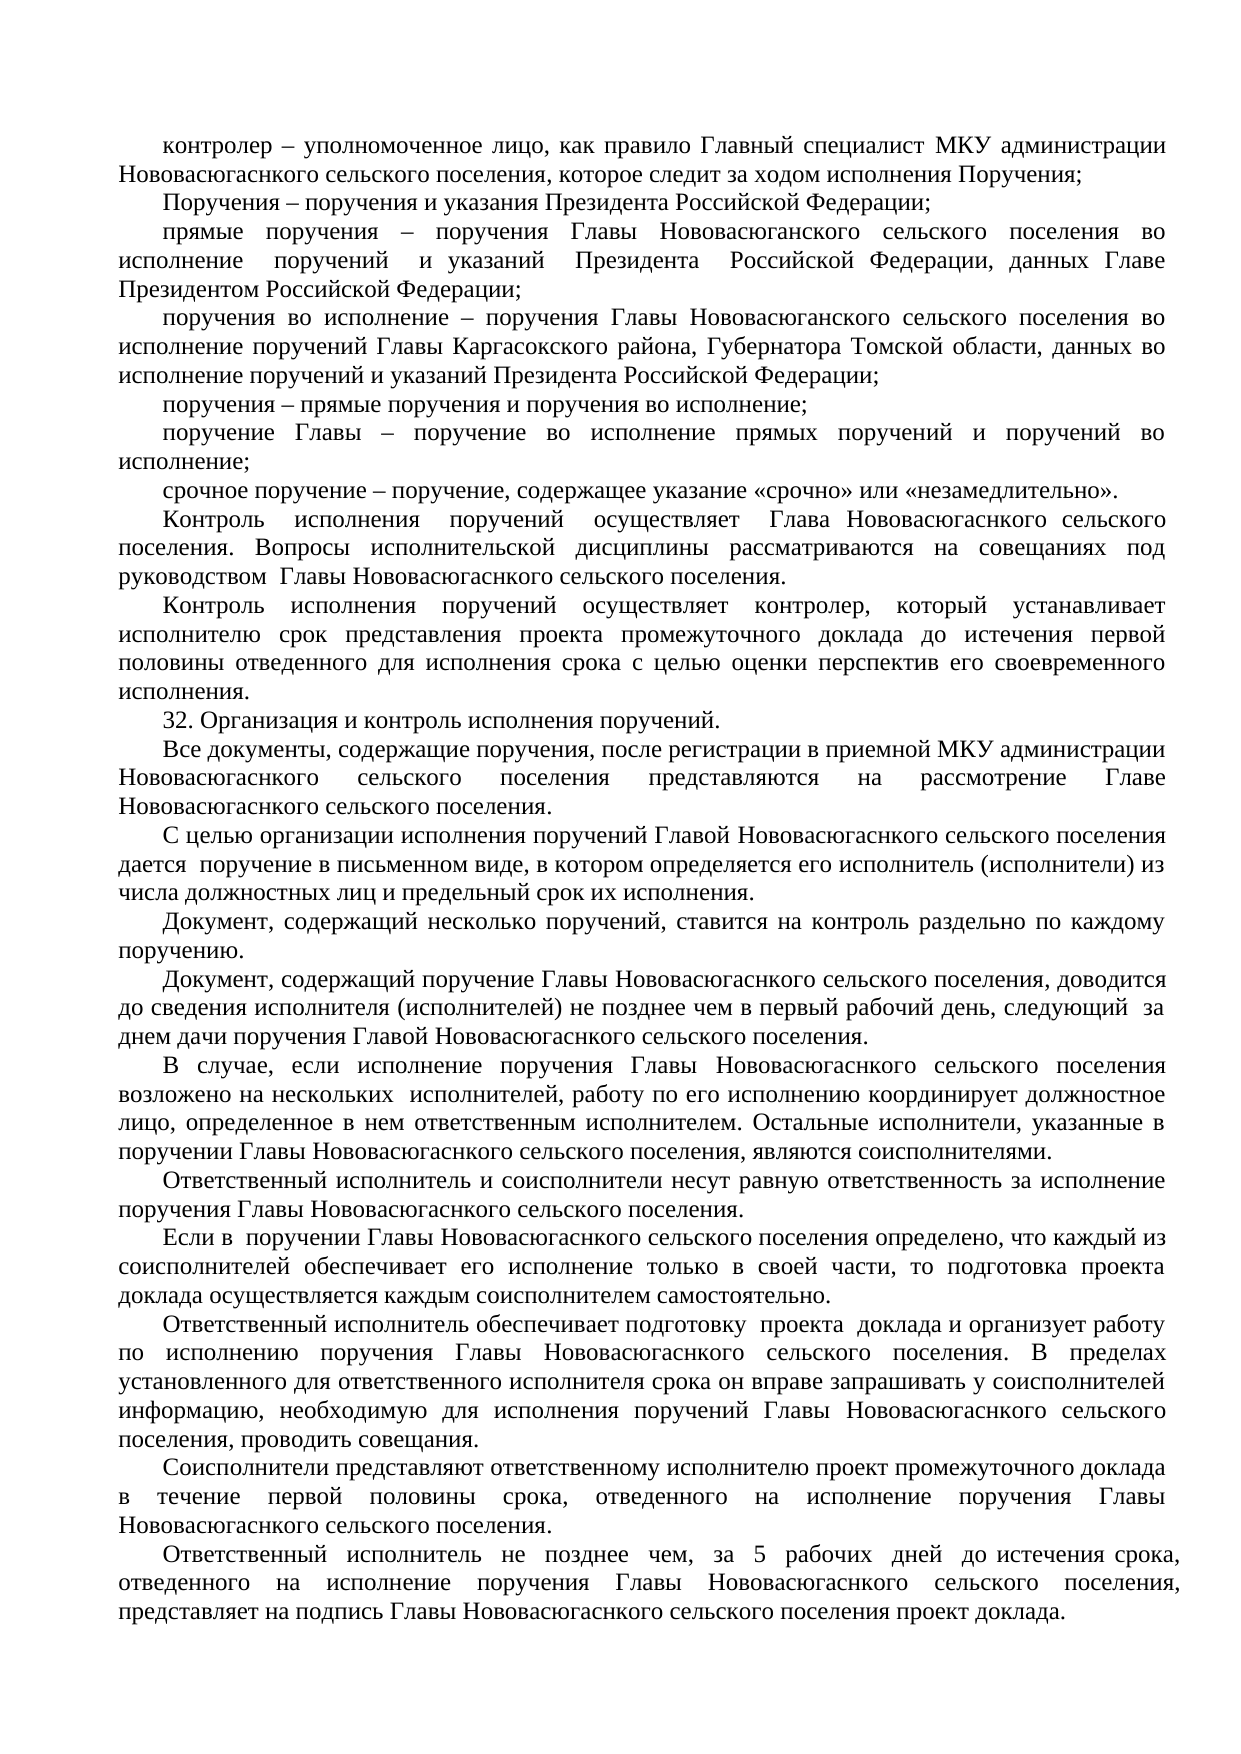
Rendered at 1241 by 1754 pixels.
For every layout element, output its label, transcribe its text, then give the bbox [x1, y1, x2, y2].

text 32. Организация и контроль исполнения поручений. [118, 705, 1166, 734]
text Ответственный исполнитель и соисполнители несут равную ответственность за исполнение поручения Главы Нововасюгаснкого сельского поселения. [118, 1165, 1166, 1222]
text Ответственный исполнитель не позднее чем, за 5 рабочих дней до истечения срока, отведенного на исполнение поручения Главы Нововасюгаснкого сельского поселения, представляет на подпись Главы Нововасюгаснкого сельского поселения проект доклада. [118, 1539, 1181, 1625]
text В случае, если исполнение поручения Главы Нововасюгаснкого сельского поселения возложено на нескольких исполнителей, работу по его исполнению координирует должностное лицо, определенное в нем ответственным исполнителем. Остальные исполнители, указанные в поручении Главы Нововасюгаснкого сельского поселения, являются соисполнителями. [118, 1050, 1166, 1165]
text С целью организации исполнения поручений Главой Нововасюгаснкого сельского поселения дается поручение в письменном виде, в котором определяется его исполнитель (исполнители) из числа должностных лиц и предельный срок их исполнения. [118, 820, 1166, 906]
text прямые поручения – поручения Главы Нововасюганского сельского поселения во исполнение поручений и указаний Президента Российской Федерации, данных Главе Президентом Российской Федерации; [118, 216, 1166, 302]
text поручения – прямые поручения и поручения во исполнение; [118, 389, 1166, 417]
text Контроль исполнения поручений осуществляет Глава Нововасюгаснкого сельского поселения. Вопросы исполнительской дисциплины рассматриваются на совещаниях под руководством Главы Нововасюгаснкого сельского поселения. [118, 504, 1166, 590]
text срочное поручение – поручение, содержащее указание «срочно» или «незамедлительно». [118, 475, 1166, 504]
text Контроль исполнения поручений осуществляет контролер, который устанавливает исполнителю срок представления проекта промежуточного доклада до истечения первой половины отведенного для исполнения срока с целью оценки перспектив его своевременного исполнения. [118, 590, 1166, 705]
text контролер – уполномоченное лицо, как правило Главный специалист МКУ администрации Нововасюгаснкого сельского поселения, которое следит за ходом исполнения Поручения; [118, 130, 1166, 187]
text Ответственный исполнитель обеспечивает подготовку проекта доклада и организует работу по исполнению поручения Главы Нововасюгаснкого сельского поселения. В пределах установленного для ответственного исполнителя срока он вправе запрашивать у соисполнителей информацию, необходимую для исполнения поручений Главы Нововасюгаснкого сельского поселения, проводить совещания. [118, 1309, 1166, 1452]
text Соисполнители представляют ответственному исполнителю проект промежуточного доклада в течение первой половины срока, отведенного на исполнение поручения Главы Нововасюгаснкого сельского поселения. [118, 1452, 1166, 1539]
text Если в поручении Главы Нововасюгаснкого сельского поселения определено, что каждый из соисполнителей обеспечивает его исполнение только в своей части, то подготовка проекта доклада осуществляется каждым соисполнителем самостоятельно. [118, 1222, 1166, 1309]
text Документ, содержащий поручение Главы Нововасюгаснкого сельского поселения, доводится до сведения исполнителя (исполнителей) не позднее чем в первый рабочий день, следующий за днем дачи поручения Главой Нововасюгаснкого сельского поселения. [118, 964, 1166, 1050]
text Документ, содержащий несколько поручений, ставится на контроль раздельно по каждому поручению. [118, 906, 1166, 964]
text Все документы, содержащие поручения, после регистрации в приемной МКУ администрации Нововасюгаснкого сельского поселения представляются на рассмотрение Главе Нововасюгаснкого сельского поселения. [118, 734, 1166, 820]
text поручение Главы – поручение во исполнение прямых поручений и поручений во исполнение; [118, 417, 1166, 475]
text Поручения – поручения и указания Президента Российской Федерации; [118, 187, 1166, 216]
text поручения во исполнение – поручения Главы Нововасюганского сельского поселения во исполнение поручений Главы Каргасокского района, Губернатора Томской области, данных во исполнение поручений и указаний Президента Российской Федерации; [118, 302, 1166, 389]
